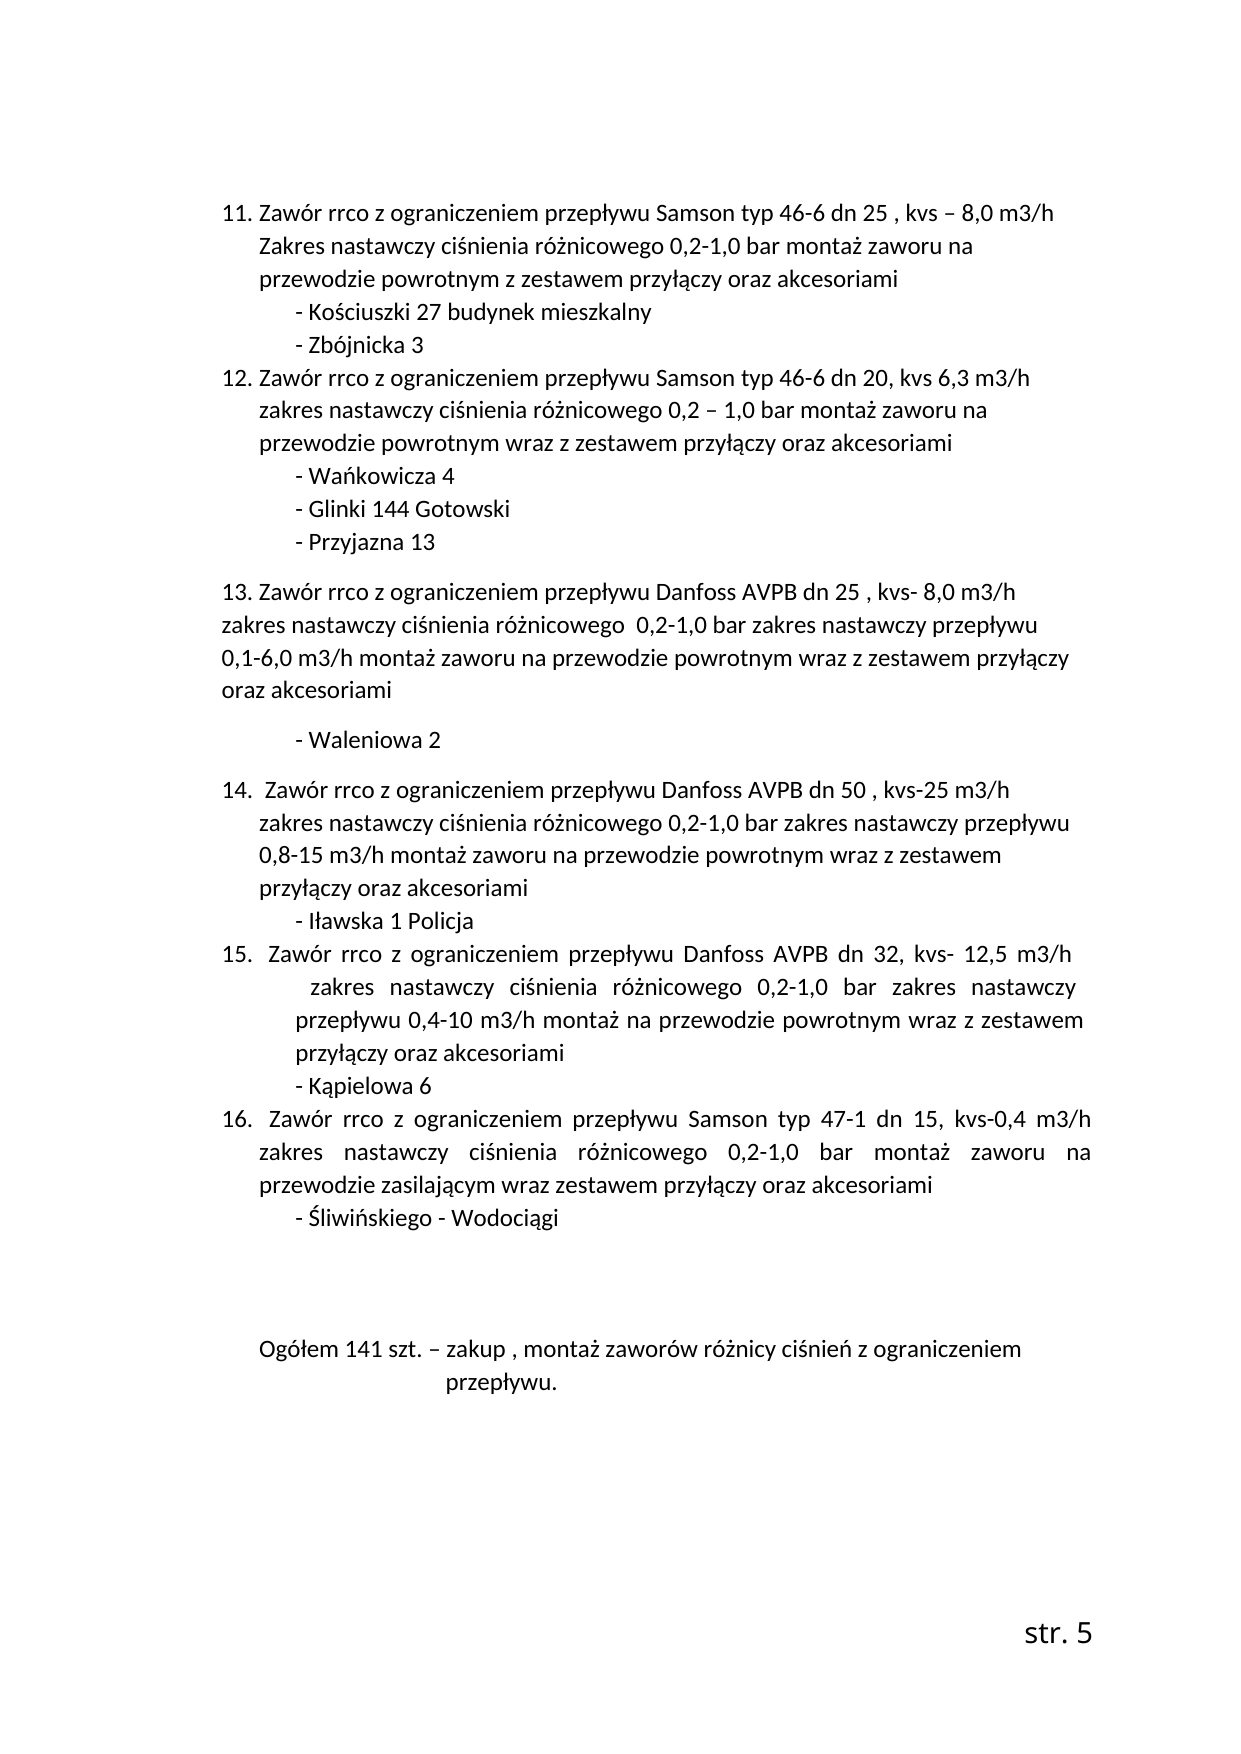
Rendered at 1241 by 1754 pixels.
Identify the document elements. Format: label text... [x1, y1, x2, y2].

list - Glinki 144 Gotowski [259, 493, 1093, 524]
list 0,8-15 m3/h montaż zaworu na przewodzie powrotnym wraz z zestawem przyłączy oraz akcesoriami [259, 840, 1093, 903]
list - Kościuszki 27 budynek mieszkalny [259, 296, 1093, 326]
list - Kąpielowa 6 [259, 1070, 1093, 1101]
text - Waleniowa 2 [221, 724, 1093, 755]
list przepływu. [259, 1366, 1093, 1397]
list zakres nastawczy ciśnienia różnicowego 0,2-1,0 bar zakres nastawczy przepływu [259, 807, 1093, 837]
list Zawór rrco z ograniczeniem przepływu Samson typ 46-6 dn 20, kvs 6,3 m3/h zakres nastawczy ciśnienia różnicowego 0,2 – 1,0 bar montaż zaworu na przewodzie powrotnym wraz z zestawem przyłączy oraz akcesoriami [221, 362, 1093, 458]
list Zawór rrco z ograniczeniem przepływu Samson typ 47-1 dn 15, kvs-0,4 m3/h zakres nastawczy ciśnienia różnicowego 0,2-1,0 bar montaż zaworu na przewodzie zasilającym wraz zestawem przyłączy oraz akcesoriami [221, 1103, 1093, 1199]
list Zawór rrco z ograniczeniem przepływu Danfoss AVPB dn 32, kvs- 12,5 m3/h zakres nastawczy ciśnienia różnicowego 0,2-1,0 bar zakres nastawczy przepływu 0,4-10 m3/h montaż na przewodzie powrotnym wraz z zestawem przyłączy oraz akcesoriami [221, 938, 1093, 1068]
list - Wańkowicza 4 [259, 461, 1093, 491]
list Ogółem 141 szt. – zakup , montaż zaworów różnicy ciśnień z ograniczeniem [259, 1333, 1093, 1364]
list - Śliwińskiego - Wodociągi [259, 1202, 1093, 1232]
list Zawór rrco z ograniczeniem przepływu Samson typ 46-6 dn 25 , kvs – 8,0 m3/h [221, 197, 1093, 228]
text 13. Zawór rrco z ograniczeniem przepływu Danfoss AVPB dn 25 , kvs- 8,0 m3/h zakres nastawczy ciśnienia różnicowego 0,2-1,0 bar zakres nastawczy przepływu 0,1-6,0 m3/h montaż zaworu na przewodzie powrotnym wraz z zestawem przyłączy oraz akcesoriami [221, 576, 1093, 705]
list Zawór rrco z ograniczeniem przepływu Danfoss AVPB dn 50 , kvs-25 m3/h [221, 774, 1093, 804]
list - Iławska 1 Policja [259, 906, 1093, 936]
list Zakres nastawczy ciśnienia różnicowego 0,2-1,0 bar montaż zaworu na przewodzie powrotnym z zestawem przyłączy oraz akcesoriami [259, 230, 1093, 293]
list - Zbójnicka 3 [259, 329, 1093, 359]
list - Przyjazna 13 [259, 526, 1093, 557]
